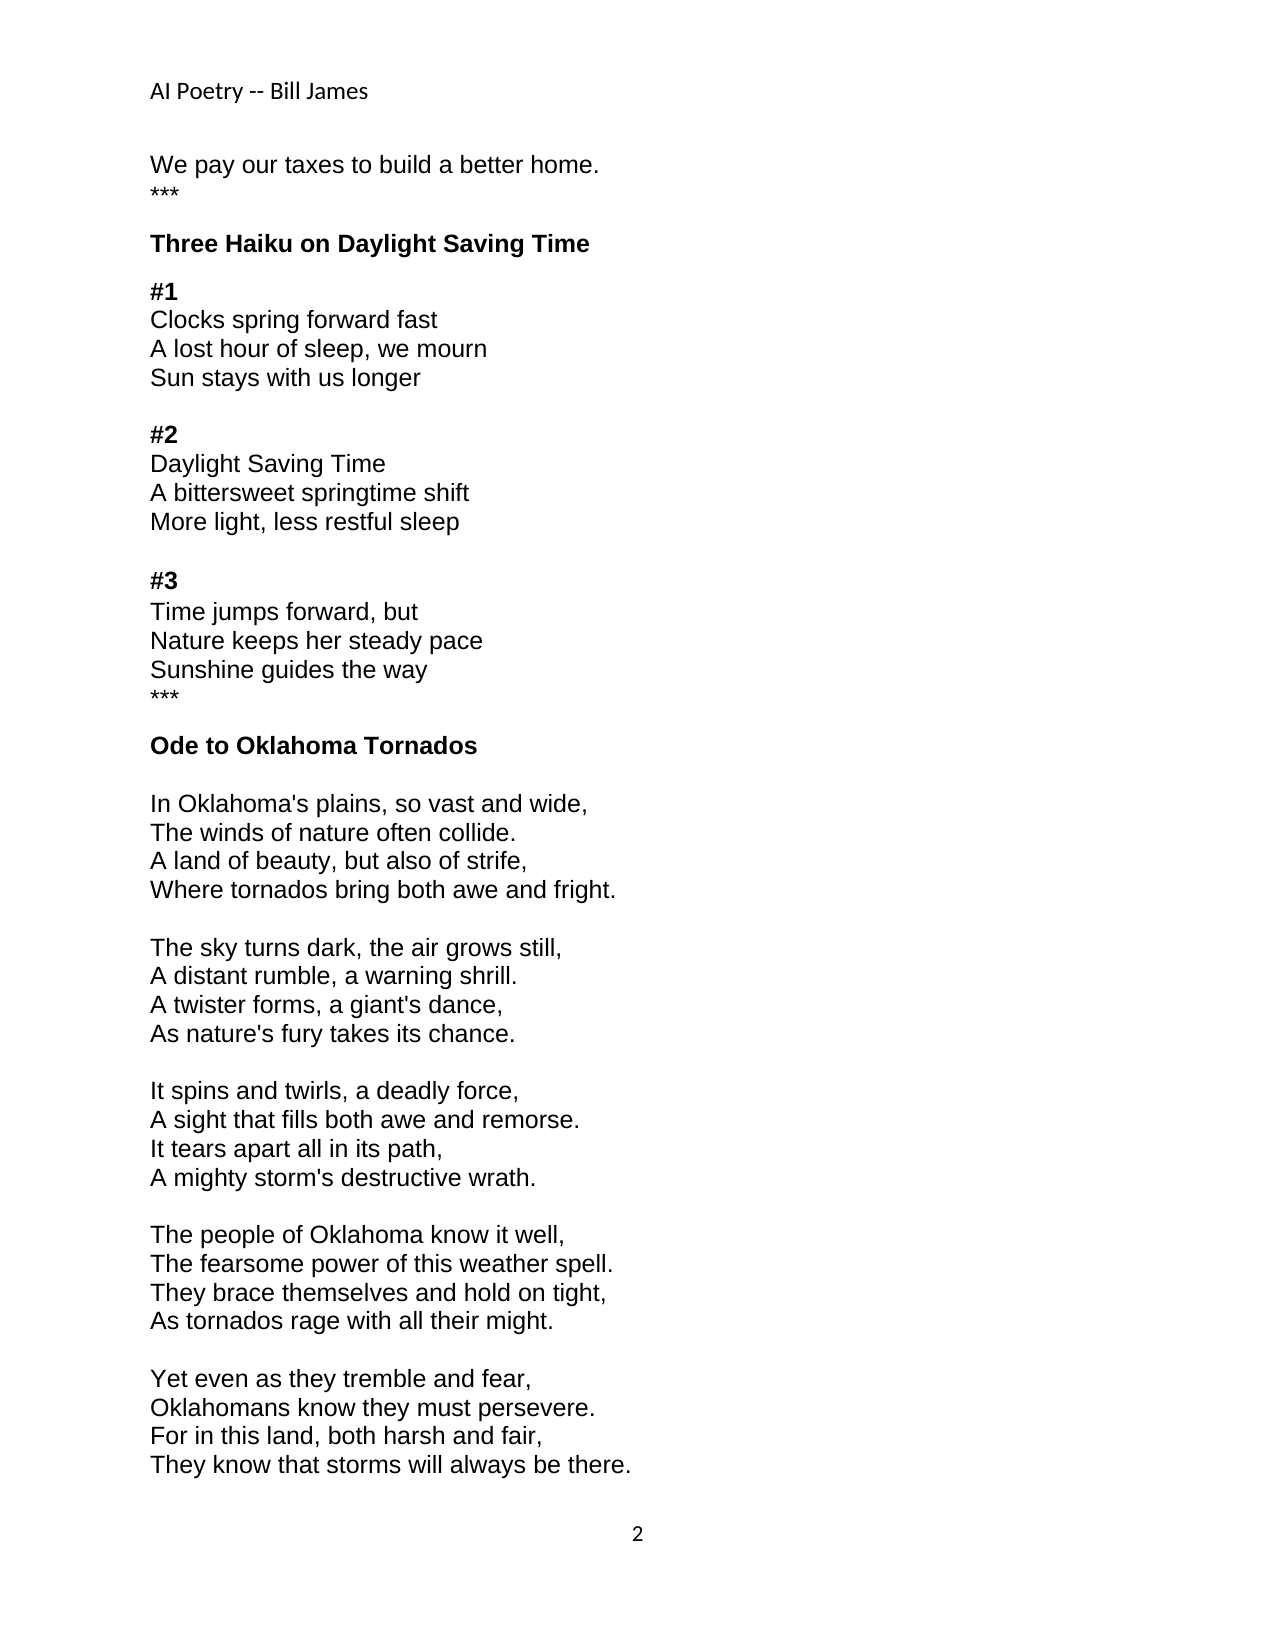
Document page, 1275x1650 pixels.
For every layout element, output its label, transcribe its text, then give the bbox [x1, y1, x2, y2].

text They know that storms will always be there. [150, 1450, 1125, 1479]
text We pay our taxes to build a better home. [150, 150, 1125, 179]
text In Oklahoma's plains, so vast and wide, [150, 789, 1125, 817]
text Daylight Saving Time [150, 449, 1125, 478]
text For in this land, both harsh and fair, [150, 1421, 1125, 1450]
text *** [150, 683, 1125, 712]
text Nature keeps her steady pace [150, 626, 1125, 655]
text A lost hour of sleep, we mourn [150, 334, 1125, 363]
text They brace themselves and hold on tight, [150, 1277, 1125, 1306]
text Oklahomans know they must persevere. [150, 1392, 1125, 1421]
text Where tornados bring both awe and fright. [150, 875, 1125, 904]
text As nature's fury takes its chance. [150, 1019, 1125, 1047]
text *** [150, 181, 1125, 210]
text #3 [150, 566, 1125, 595]
text Three Haiku on Daylight Saving Time [150, 229, 1125, 257]
text It tears apart all in its path, [150, 1134, 1125, 1162]
text More light, less restful sleep [150, 506, 1125, 535]
text #1 Clocks spring forward fast [150, 276, 1125, 334]
text Sunshine guides the way [150, 655, 1125, 683]
text The fearsome power of this weather spell. [150, 1249, 1125, 1277]
text A land of beauty, but also of strife, [150, 846, 1125, 875]
text Time jumps forward, but [150, 597, 1125, 626]
text A distant rumble, a warning shrill. [150, 961, 1125, 990]
text Sun stays with us longer [150, 363, 1125, 391]
text It spins and twirls, a deadly force, [150, 1076, 1125, 1105]
text The people of Oklahoma know it well, [150, 1220, 1125, 1249]
text As tornados rage with all their might. [150, 1306, 1125, 1335]
text A mighty storm's destructive wrath. [150, 1162, 1125, 1191]
text Yet even as they tremble and fear, [150, 1364, 1125, 1392]
text A sight that fills both awe and remorse. [150, 1105, 1125, 1134]
text Ode to Oklahoma Tornados [150, 731, 1125, 760]
text The winds of nature often collide. [150, 817, 1125, 846]
text A twister forms, a giant's dance, [150, 990, 1125, 1019]
text The sky turns dark, the air grows still, [150, 932, 1125, 961]
text A bittersweet springtime shift [150, 478, 1125, 506]
text #2 [150, 420, 1125, 449]
